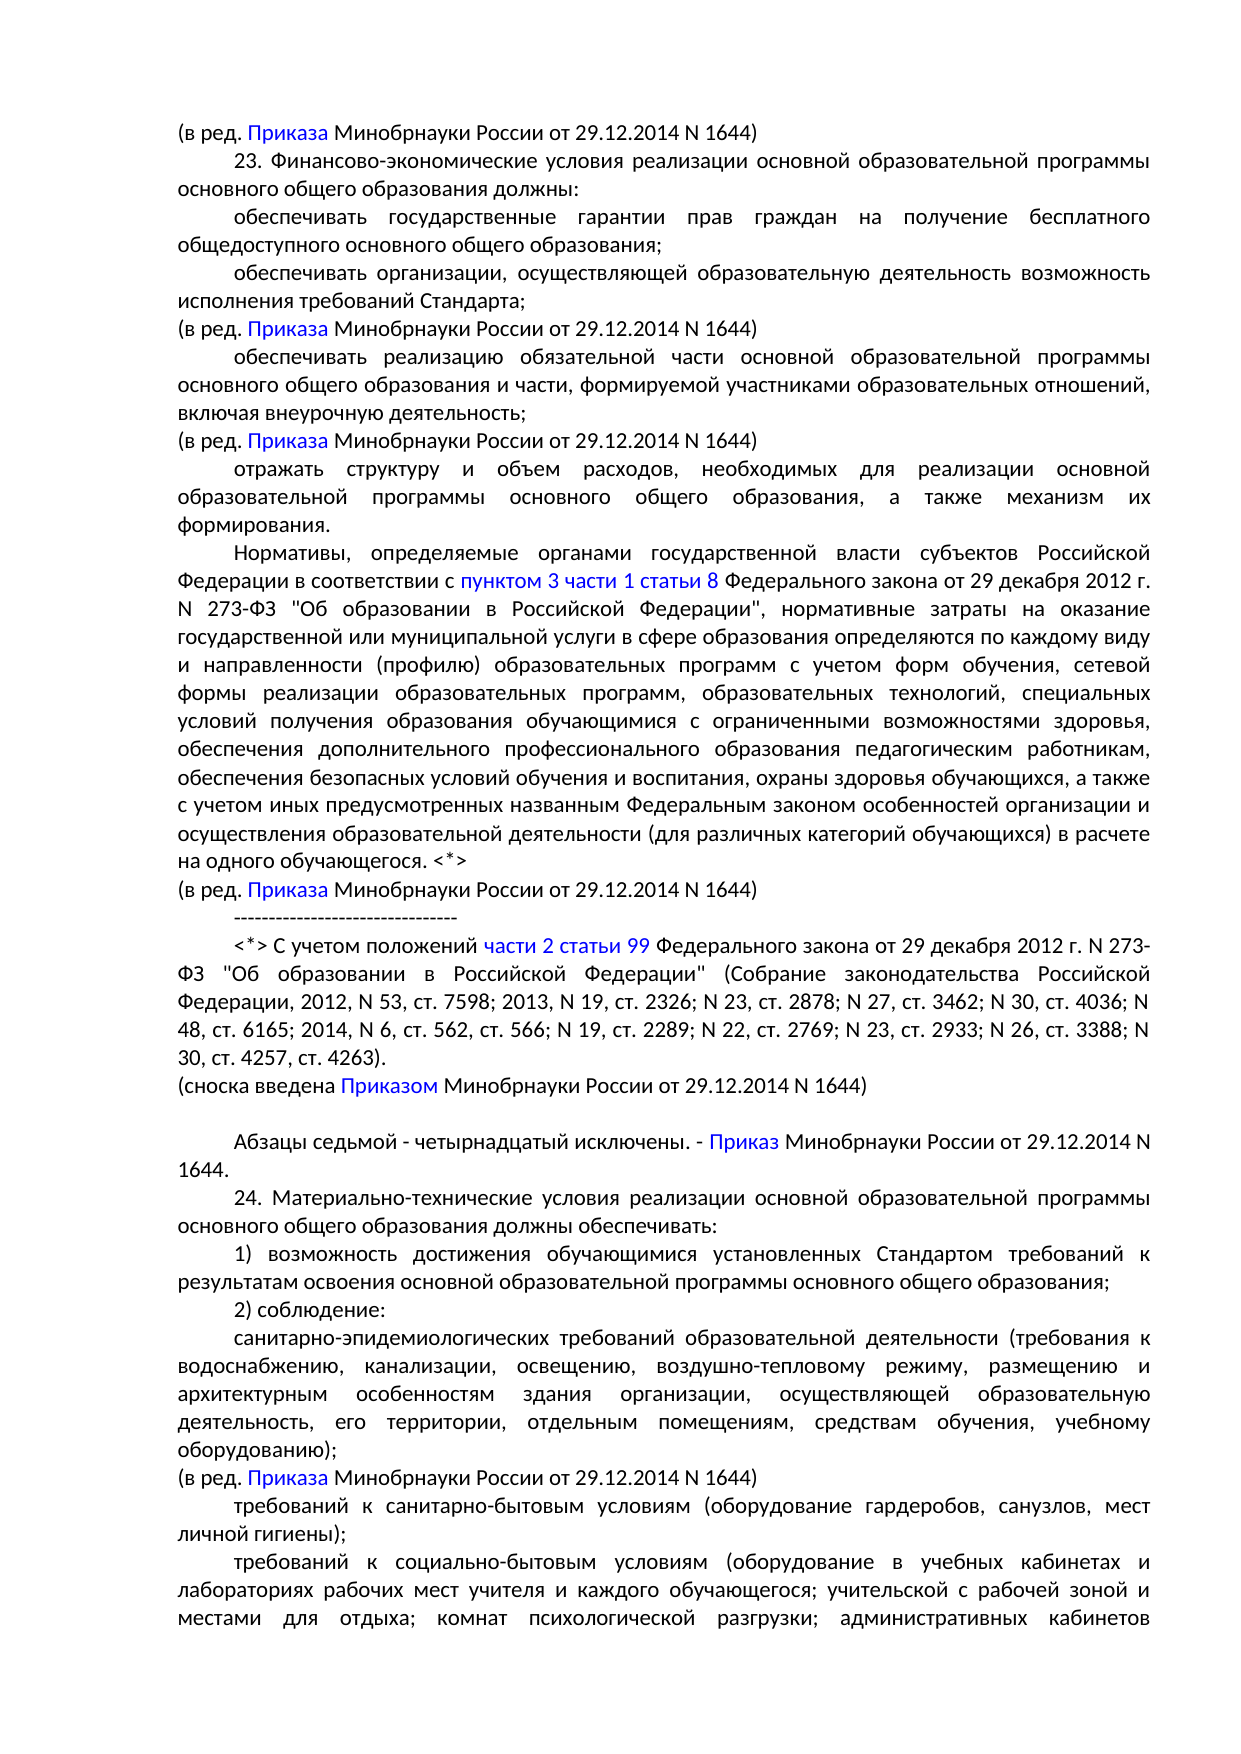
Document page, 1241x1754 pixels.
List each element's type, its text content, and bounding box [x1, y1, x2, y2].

text обеспечивать государственные гарантии прав граждан на получение бесплатного общедоступного основного общего образования; [177, 202, 1152, 258]
text 24. Материально-технические условия реализации основной образовательной программы основного общего образования должны обеспечивать: [177, 1183, 1152, 1239]
text (в ред. Приказа Минобрнауки России от 29.12.2014 N 1644) [177, 314, 1152, 342]
text (в ред. Приказа Минобрнауки России от 29.12.2014 N 1644) [177, 1463, 1152, 1491]
text Абзацы седьмой - четырнадцатый исключены. - Приказ Минобрнауки России от 29.12.2014 N 1644. [177, 1127, 1152, 1183]
text -------------------------------- [177, 903, 1152, 931]
text 1) возможность достижения обучающимися установленных Стандартом требований к результатам освоения основной образовательной программы основного общего образования; [177, 1239, 1152, 1295]
text обеспечивать реализацию обязательной части основной образовательной программы основного общего образования и части, формируемой участниками образовательных отношений, включая внеурочную деятельность; [177, 342, 1152, 426]
text (в ред. Приказа Минобрнауки России от 29.12.2014 N 1644) [177, 426, 1152, 454]
text (в ред. Приказа Минобрнауки России от 29.12.2014 N 1644) [177, 875, 1152, 903]
text обеспечивать организации, осуществляющей образовательную деятельность возможность исполнения требований Стандарта; [177, 258, 1152, 314]
text <*> С учетом положений части 2 статьи 99 Федерального закона от 29 декабря 2012 г. N 273-ФЗ "Об образовании в Российской Федерации" (Собрание законодательства Российской Федерации, 2012, N 53, ст. 7598; 2013, N 19, ст. 2326; N 23, ст. 2878; N 27, ст. 3462; N 30, ст. 4036; N 48, ст. 6165; 2014, N 6, ст. 562, ст. 566; N 19, ст. 2289; N 22, ст. 2769; N 23, ст. 2933; N 26, ст. 3388; N 30, ст. 4257, ст. 4263). [177, 931, 1152, 1071]
text (в ред. Приказа Минобрнауки России от 29.12.2014 N 1644) [177, 118, 1152, 146]
text требований к санитарно-бытовым условиям (оборудование гардеробов, санузлов, мест личной гигиены); [177, 1491, 1152, 1547]
text (сноска введена Приказом Минобрнауки России от 29.12.2014 N 1644) [177, 1071, 1152, 1099]
text отражать структуру и объем расходов, необходимых для реализации основной образовательной программы основного общего образования, а также механизм их формирования. [177, 454, 1152, 538]
text Нормативы, определяемые органами государственной власти субъектов Российской Федерации в соответствии с пунктом 3 части 1 статьи 8 Федерального закона от 29 декабря 2012 г. N 273-ФЗ "Об образовании в Российской Федерации", нормативные затраты на оказание государственной или муниципальной услуги в сфере образования определяются по каждому виду и направленности (профилю) образовательных программ с учетом форм обучения, сетевой формы реализации образовательных программ, образовательных технологий, специальных условий получения образования обучающимися с ограниченными возможностями здоровья, обеспечения дополнительного профессионального образования педагогическим работникам, обеспечения безопасных условий обучения и воспитания, охраны здоровья обучающихся, а также с учетом иных предусмотренных названным Федеральным законом особенностей организации и осуществления образовательной деятельности (для различных категорий обучающихся) в расчете на одного обучающегося. <*> [177, 538, 1152, 875]
text 23. Финансово-экономические условия реализации основной образовательной программы основного общего образования должны: [177, 146, 1152, 202]
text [177, 1547, 1152, 1631]
text санитарно-эпидемиологических требований образовательной деятельности (требования к водоснабжению, канализации, освещению, воздушно-тепловому режиму, размещению и архитектурным особенностям здания организации, осуществляющей образовательную деятельность, его территории, отдельным помещениям, средствам обучения, учебному оборудованию); [177, 1323, 1152, 1463]
text 2) соблюдение: [177, 1295, 1152, 1323]
